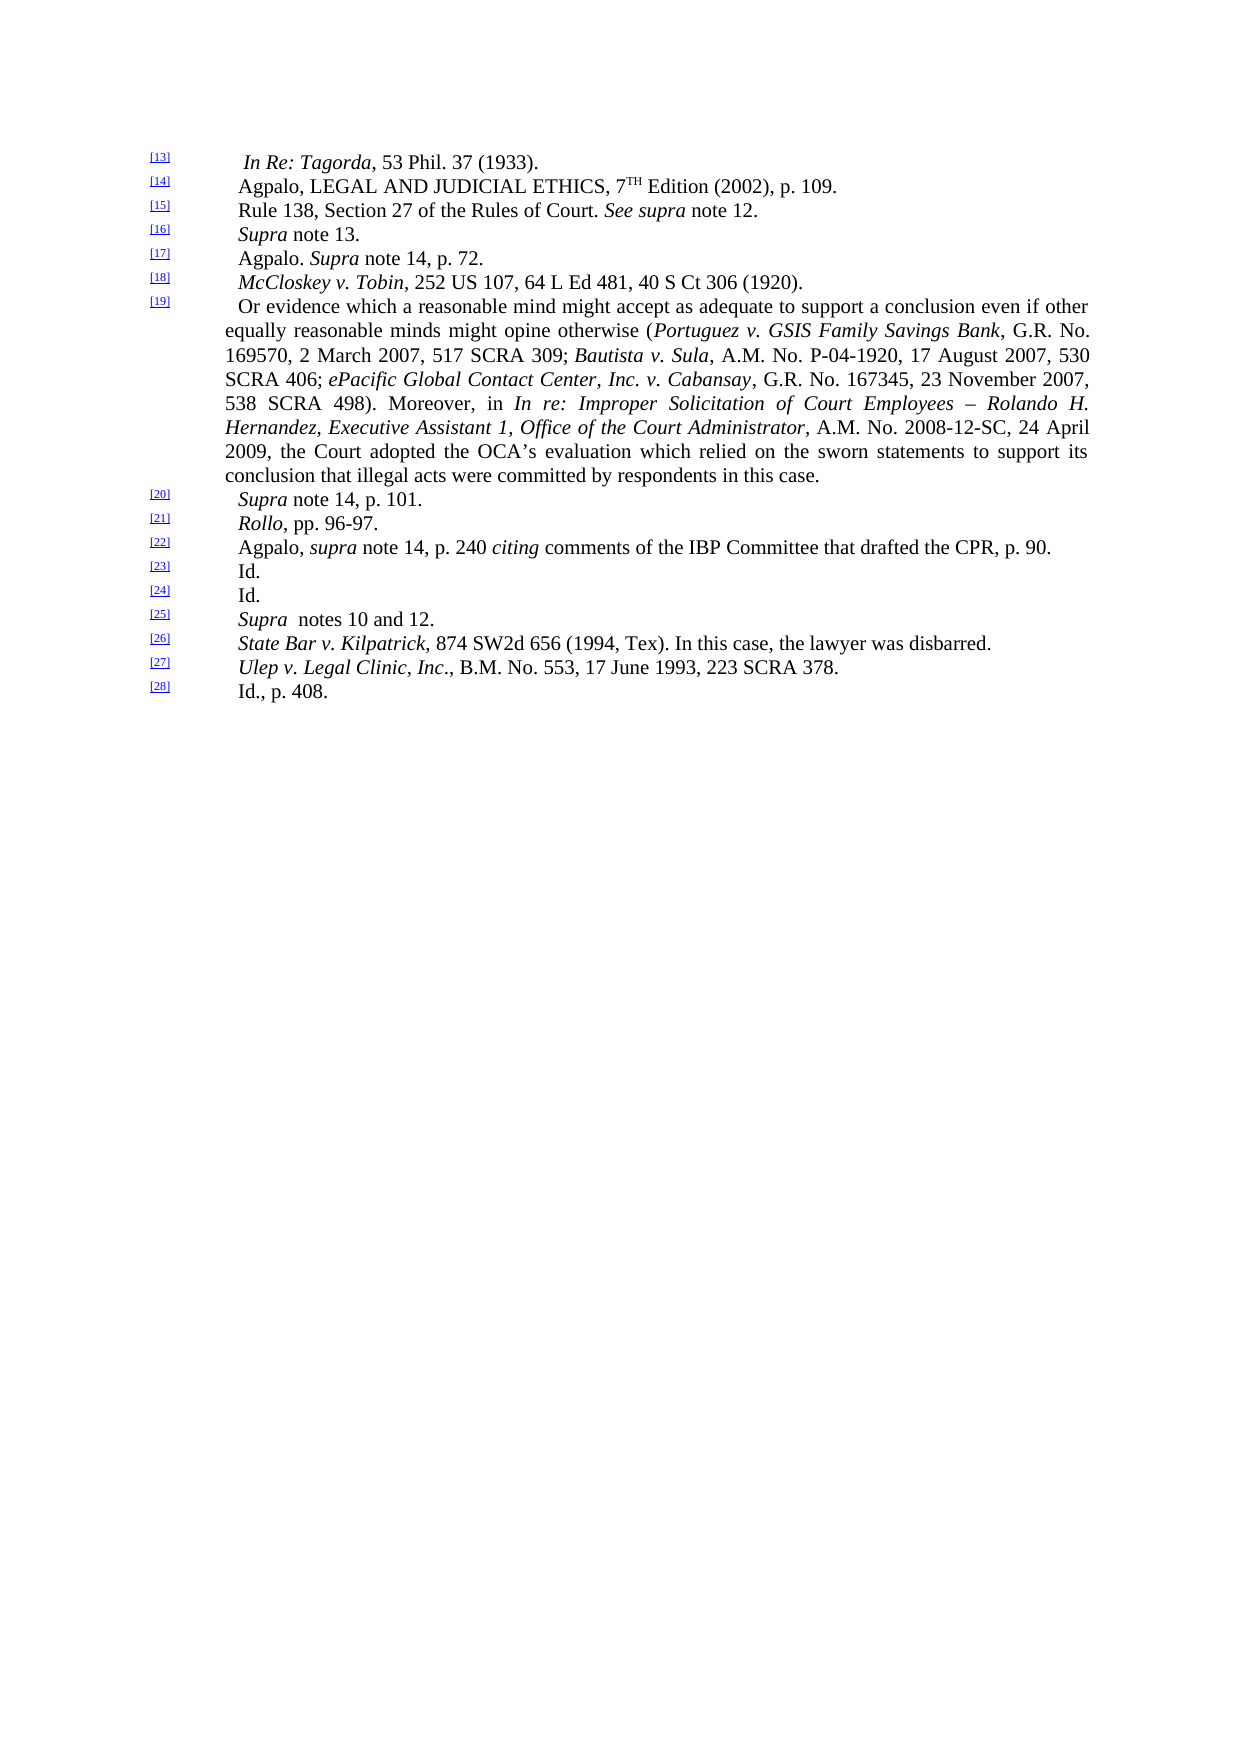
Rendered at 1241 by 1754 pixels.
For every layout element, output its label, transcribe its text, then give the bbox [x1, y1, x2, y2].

text [17] Agpalo. Supra note 14, p. 72. [150, 246, 1090, 270]
text [15] Rule 138, Section 27 of the Rules of Court. See supra note 12. [150, 198, 1090, 222]
text [18] McCloskey v. Tobin, 252 US 107, 64 L Ed 481, 40 S Ct 306 (1920). [150, 270, 1090, 294]
text [20] Supra note 14, p. 101. [150, 487, 1090, 511]
text [16] Supra note 13. [150, 222, 1090, 246]
text [28] Id., p. 408. [150, 679, 1090, 703]
text [14] Agpalo, LEGAL AND JUDICIAL ETHICS, 7TH Edition (2002), p. 109. [150, 174, 1090, 198]
text [24] Id. [150, 583, 1090, 607]
text [22] Agpalo, supra note 14, p. 240 citing comments of the IBP Committee that drafted the CPR, p. 90. [150, 535, 1090, 559]
text [19] Or evidence which a reasonable mind might accept as adequate to support a conclusion even if other equally reasonable minds might opine otherwise (Portuguez v. GSIS Family Savings Bank, G.R. No. 169570, 2 March 2007, 517 SCRA 309; Bautista v. Sula, A.M. No. P-04-1920, 17 August 2007, 530 SCRA 406; ePacific Global Contact Center, Inc. v. Cabansay, G.R. No. 167345, 23 November 2007, 538 SCRA 498). Moreover, in In re: Improper Solicitation of Court Employees – Rolando H. Hernandez, Executive Assistant 1, Office of the Court Administrator, A.M. No. 2008-12-SC, 24 April 2009, the Court adopted the OCA’s evaluation which relied on the sworn statements to support its conclusion that illegal acts were committed by respondents in this case. [150, 294, 1090, 487]
text [13] In Re: Tagorda, 53 Phil. 37 (1933). [150, 150, 1090, 174]
text [25] Supra notes 10 and 12. [150, 607, 1090, 631]
text [26] State Bar v. Kilpatrick, 874 SW2d 656 (1994, Tex). In this case, the lawyer was disbarred. [150, 631, 1090, 655]
text [21] Rollo, pp. 96-97. [150, 511, 1090, 535]
text [23] Id. [150, 559, 1090, 583]
text [27] Ulep v. Legal Clinic, Inc., B.M. No. 553, 17 June 1993, 223 SCRA 378. [150, 655, 1090, 679]
